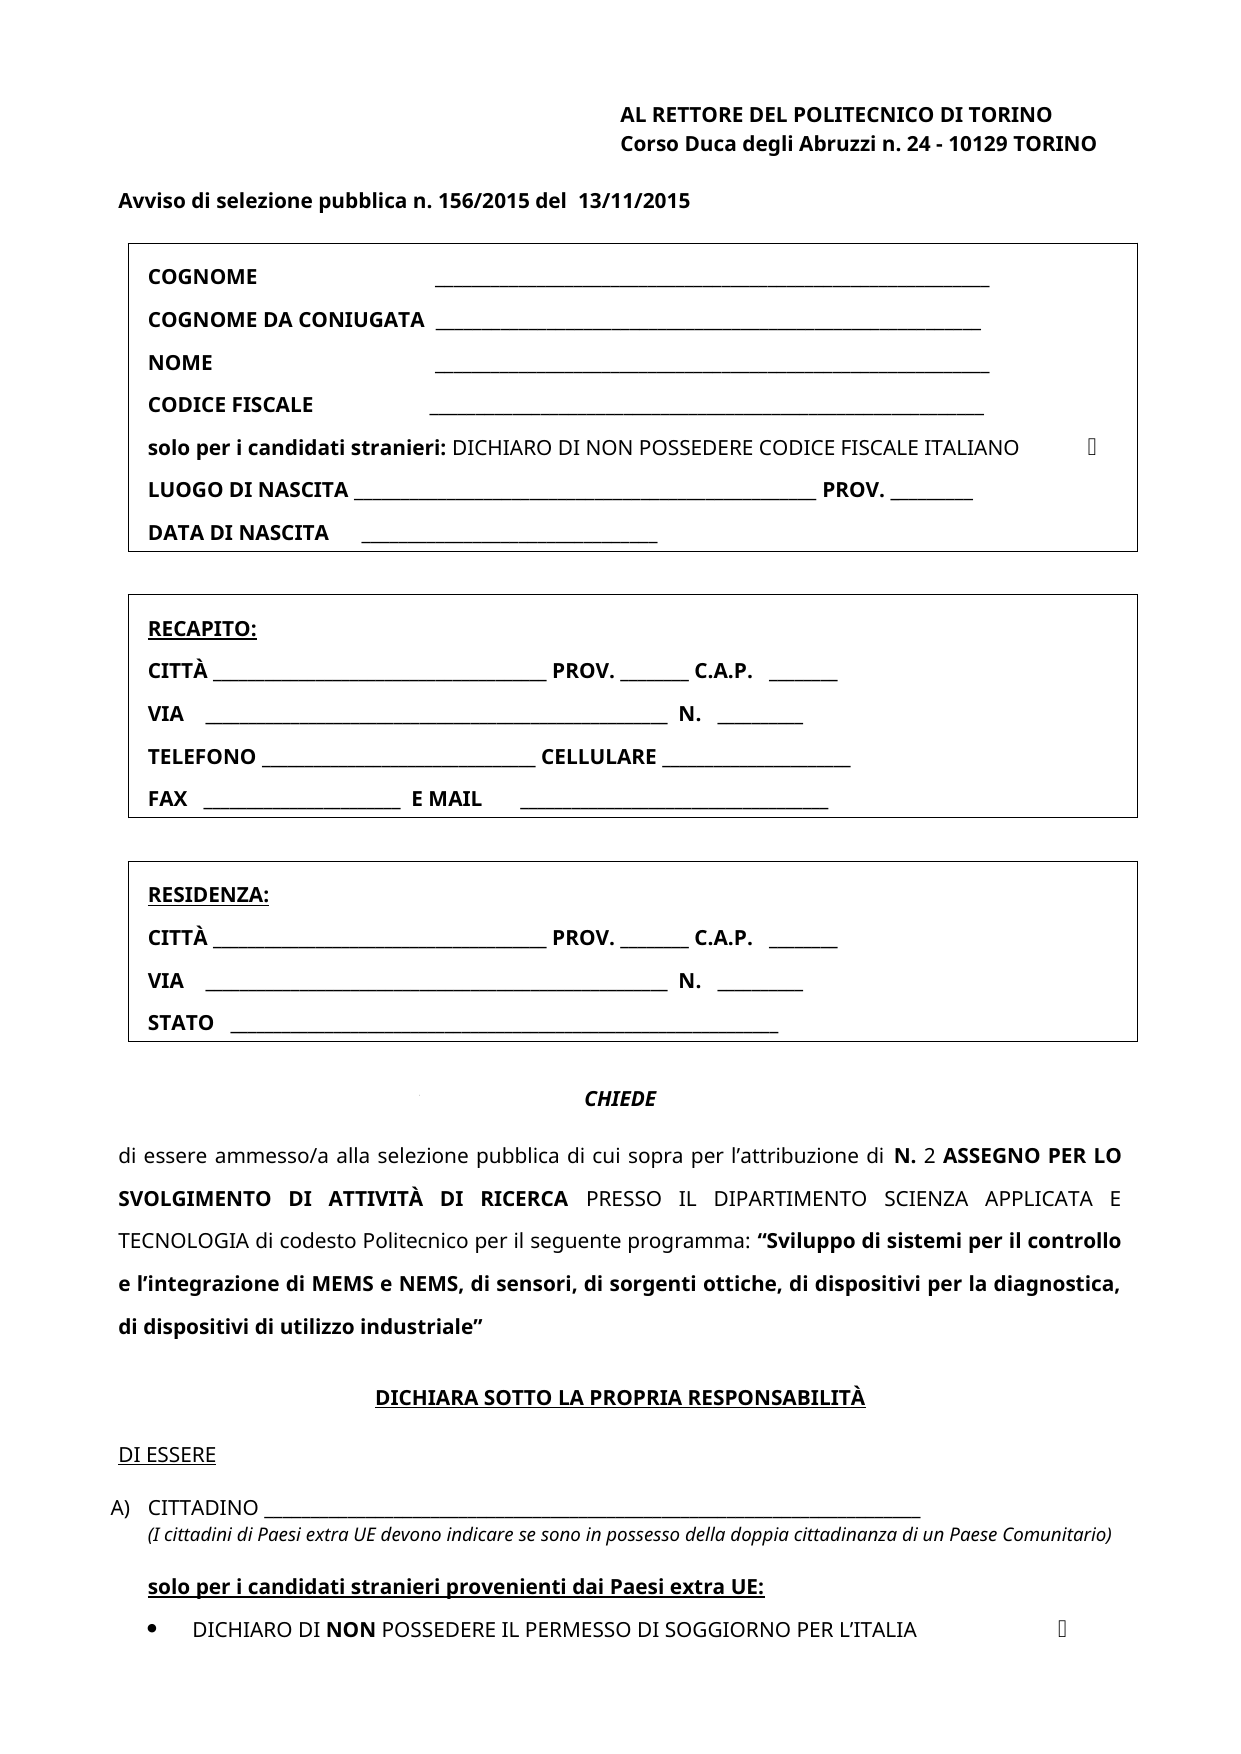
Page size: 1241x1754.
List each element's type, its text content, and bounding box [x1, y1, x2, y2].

text CITTÀ _______________________________________ PROV. ________ C.A.P. ________ [129, 903, 1137, 946]
text CITTÀ _______________________________________ PROV. ________ C.A.P. ________ [129, 637, 1137, 679]
subtitle RESIDENZA: [129, 862, 1137, 903]
text CODICE FISCALE ____________________________________________________________ [129, 370, 1137, 413]
text NOME ____________________________________________________________ [129, 328, 1137, 370]
text di essere ammesso/a alla selezione pubblica di cui sopra per l’attribuzione di N. 2 ASSEGNO PER LO SVOLGIMENTO DI ATTIVITÀ DI RICERCA PRESSO IL DIPARTIMENTO SCIENZA APPLICATA E TECNOLOGIA di codesto Politecnico per il seguente programma: “Sviluppo di sistemi per il controllo e l’integrazione di MEMS e NEMS, di sensori, di sorgenti ottiche, di dispositivi per la diagnostica, di dispositivi di utilizzo industriale” [118, 1141, 1122, 1340]
text LUOGO DI NASCITA __________________________________________________ PROV. _________ [129, 456, 1137, 498]
text Avviso di selezione pubblica n. 156/2015 del 13/11/2015 [118, 186, 1122, 214]
text Corso Duca degli Abruzzi n. 24 - 10129 TORINO [620, 129, 1122, 157]
text VIA ______________________________________________________ N. __________ [129, 946, 1137, 988]
text TELEFONO ________________________________ CELLULARE ______________________ [129, 722, 1137, 765]
text AL RETTORE DEL POLITECNICO DI TORINO [620, 100, 1122, 129]
text solo per i candidati stranieri provenienti dai Paesi extra UE: [148, 1572, 1122, 1601]
text RECAPITO: [129, 595, 1137, 637]
text (I cittadini di Paesi extra UE devono indicare se sono in possesso della doppia cittadinanza di un Paese Comunitario) [148, 1521, 1122, 1547]
text DATA DI NASCITA ________________________________ [129, 498, 1137, 551]
text CHIEDE [118, 1084, 1122, 1113]
text COGNOME DA CONIUGATA ___________________________________________________________ [129, 285, 1137, 328]
text STATO ________________________________________________________________ [129, 988, 1137, 1041]
text VIA ______________________________________________________ N. __________ [129, 679, 1137, 722]
list DICHIARO DI NON POSSEDERE IL PERMESSO DI SOGGIORNO PER L’ITALIA [148, 1615, 1122, 1643]
text COGNOME ____________________________________________________________ [129, 244, 1137, 285]
text solo per i candidati stranieri: DICHIARO DI NON POSSEDERE CODICE FISCALE ITALIANO [129, 413, 1137, 456]
text DI ESSERE [118, 1440, 1122, 1468]
list CITTADINO _______________________________________________________________________ [110, 1493, 1122, 1521]
text DICHIARA SOTTO [118, 1383, 1122, 1411]
text FAX _______________________ E MAIL ____________________________________ [129, 765, 1137, 817]
